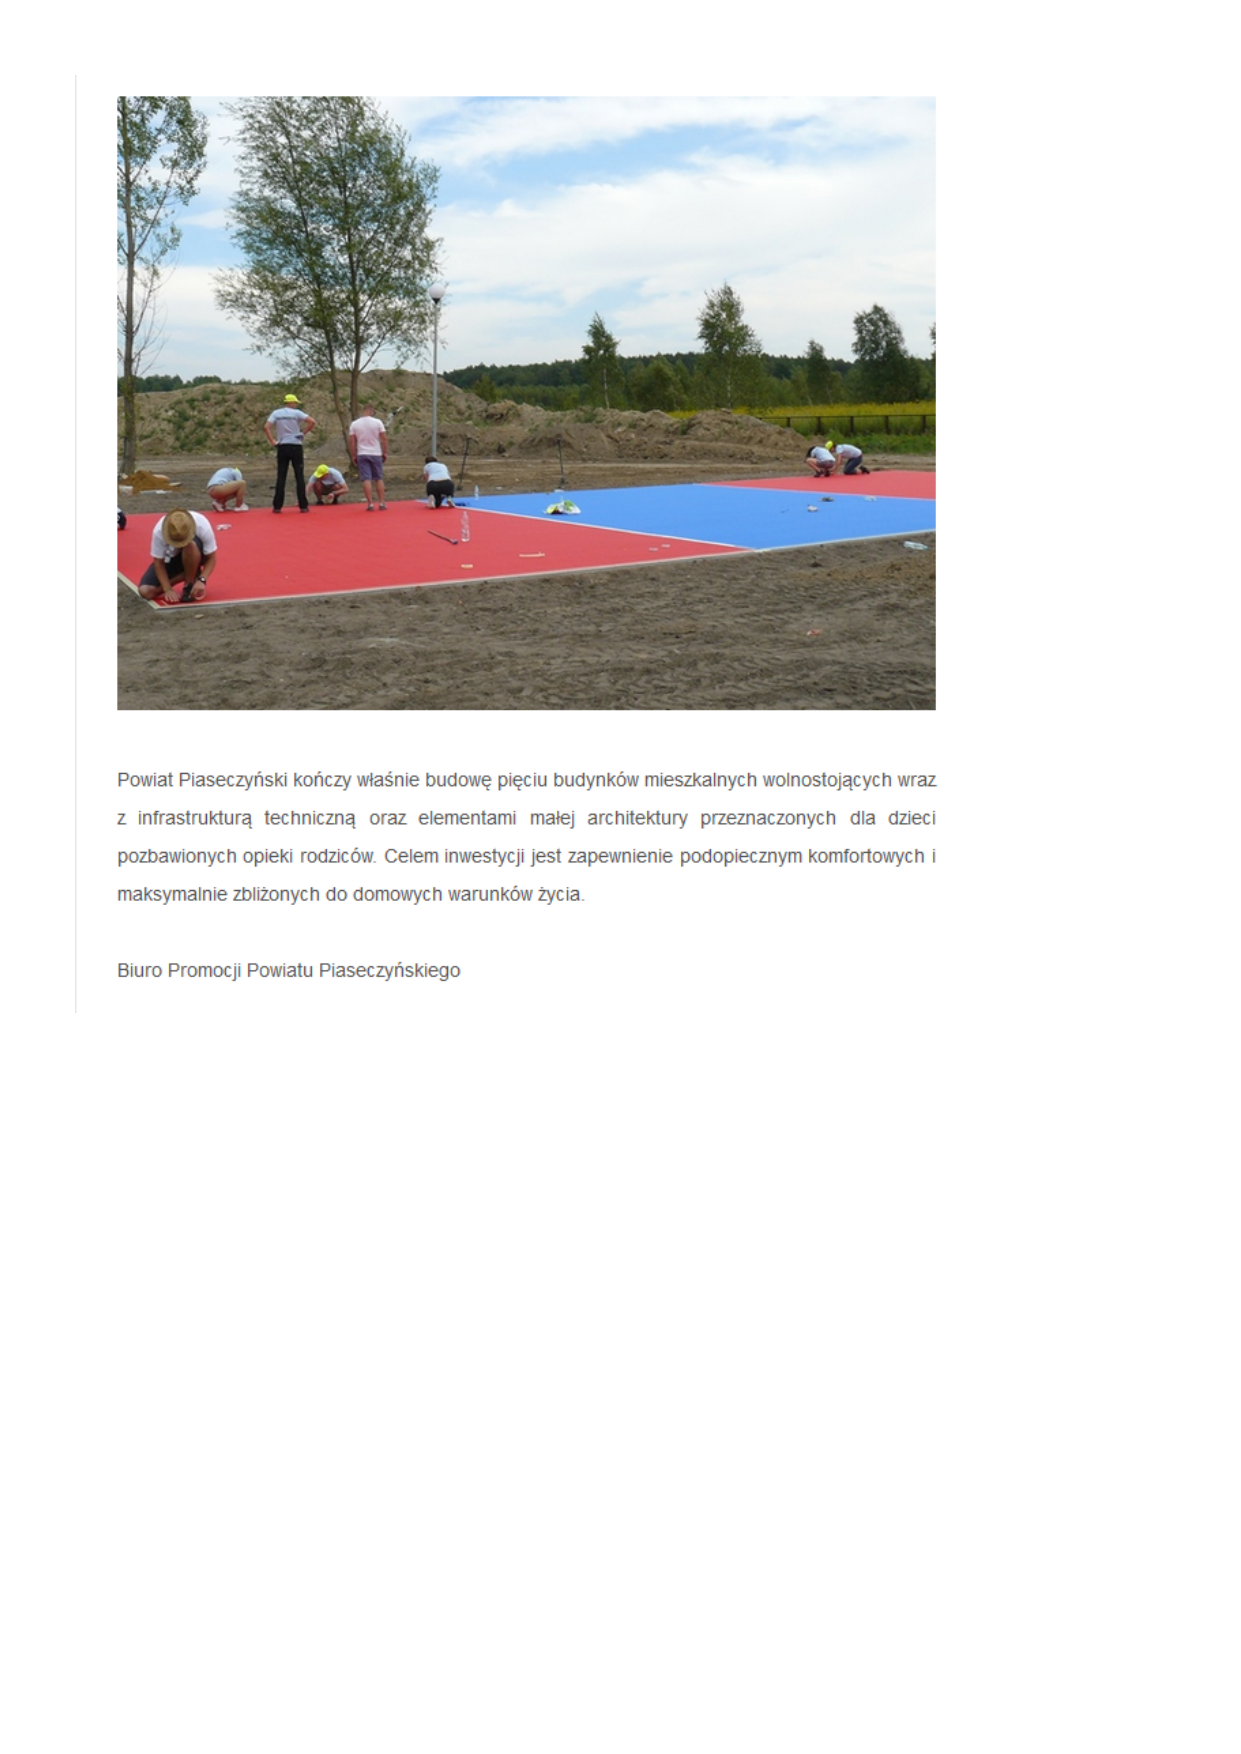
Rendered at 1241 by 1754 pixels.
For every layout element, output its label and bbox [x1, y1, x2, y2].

picture [75, 75, 1241, 1013]
